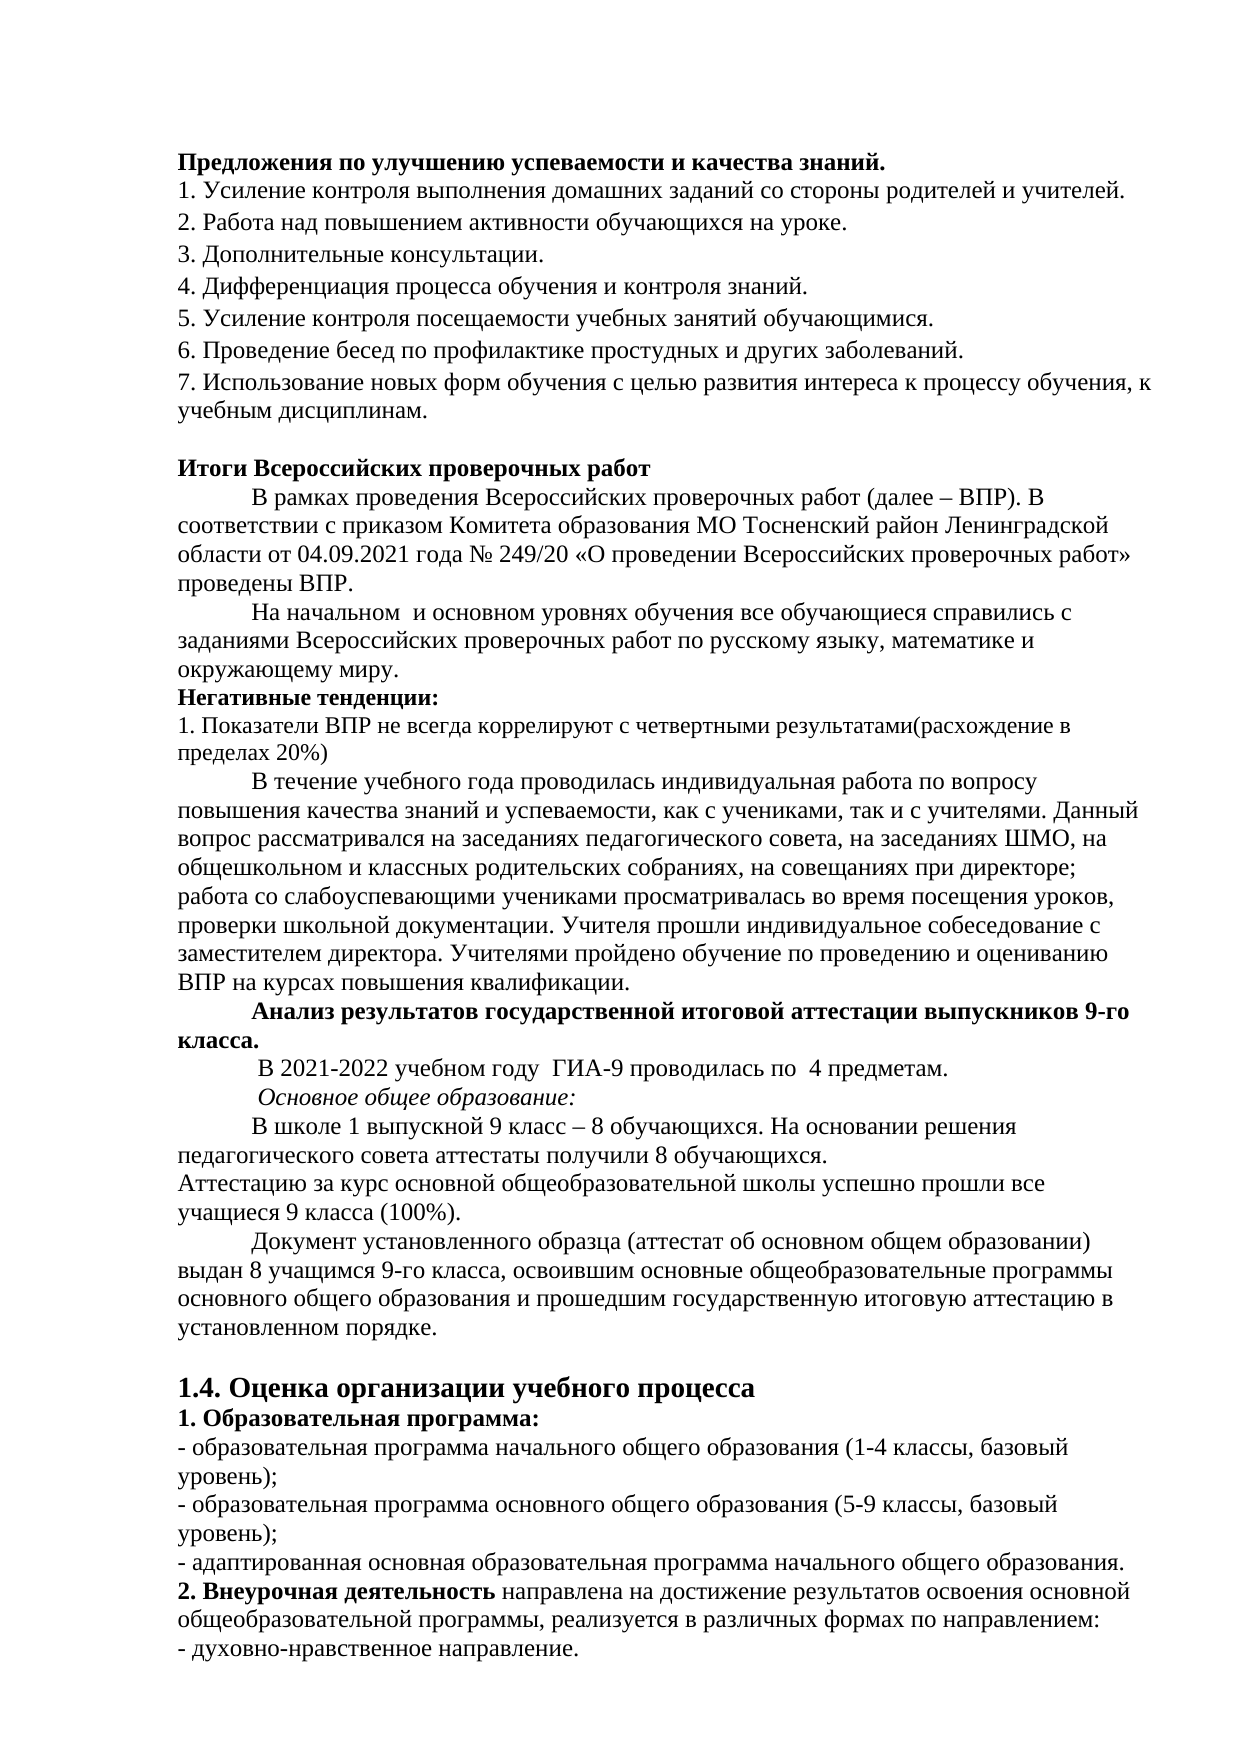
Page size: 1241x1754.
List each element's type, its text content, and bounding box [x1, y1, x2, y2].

text 1.4. Оценка организации учебного процесса [177, 1370, 1152, 1403]
text Анализ результатов государственной итоговой аттестации выпускников 9-го класса. [177, 996, 1152, 1053]
text На начальном и основном уровнях обучения все обучающиеся справились с заданиями Всероссийских проверочных работ по русскому языку, математике и окружающему миру. [177, 597, 1152, 683]
text - образовательная программа начального общего образования (1-4 классы, базовый уровень); [177, 1432, 1152, 1489]
text - образовательная программа основного общего образования (5-9 классы, базовый уровень); [177, 1489, 1152, 1547]
text 5. Усиление контроля посещаемости учебных занятий обучающимися. [177, 303, 1152, 332]
text 1. Образовательная программа: [177, 1403, 1152, 1432]
text 6. Проведение бесед по профилактике простудных и других заболеваний. [177, 335, 1152, 364]
text 2. Внеурочная деятельность направлена на достижение результатов освоения основной общеобразовательной программы, реализуется в различных формах по направлением: [177, 1576, 1152, 1633]
text В 2021-2022 учебном году ГИА-9 проводилась по 4 предметам. [177, 1053, 1152, 1082]
text 1. Показатели ВПР не всегда коррелируют с четвертными результатами(расхождение в пределах 20%) [177, 711, 1152, 766]
text Итоги Всероссийских проверочных работ [177, 453, 1152, 482]
text 7. Использование новых форм обучения с целью развития интереса к процессу обучения, к учебным дисциплинам. [177, 367, 1152, 424]
text 4. Дифференциация процесса обучения и контроля знаний. [177, 271, 1152, 300]
text В школе 1 выпускной 9 класс – 8 обучающихся. На основании решения педагогического совета аттестаты получили 8 обучающихся. [177, 1111, 1152, 1168]
text В течение учебного года проводилась индивидуальная работа по вопросу повышения качества знаний и успеваемости, как с учениками, так и с учителями. Данный вопрос рассматривался на заседаниях педагогического совета, на заседаниях ШМО, на общешкольном и классных родительских собраниях, на совещаниях при директоре; работа со слабоуспевающими учениками просматривалась во время посещения уроков, проверки школьной документации. Учителя прошли индивидуальное собеседование с заместителем директора. Учителями пройдено обучение по проведению и оцениванию ВПР на курсах повышения квалификации. [177, 766, 1152, 996]
text 1. Усиление контроля выполнения домашних заданий со стороны родителей и учителей. [177, 176, 1152, 204]
text Негативные тенденции: [177, 683, 1152, 711]
text 3. Дополнительные консультации. [177, 239, 1152, 268]
text Аттестацию за курс основной общеобразовательной школы успешно прошли все учащиеся 9 класса (100%). [177, 1168, 1152, 1226]
text - духовно-нравственное направление. [177, 1633, 1152, 1662]
text Предложения по улучшению успеваемости и качества знаний. [177, 147, 1152, 176]
text Документ установленного образца (аттестат об основном общем образовании) выдан 8 учащимся 9-го класса, освоившим основные общеобразовательные программы основного общего образования и прошедшим государственную итоговую аттестацию в установленном порядке. [177, 1226, 1152, 1341]
text В рамках проведения Всероссийских проверочных работ (далее – ВПР). В соответствии с приказом Комитета образования МО Тосненский район Ленинградской области от 04.09.2021 года № 249/20 «О проведении Всероссийских проверочных работ» проведены ВПР. [177, 482, 1152, 597]
text - адаптированная основная образовательная программа начального общего образования. [177, 1547, 1152, 1576]
text 2. Работа над повышением активности обучающихся на уроке. [177, 207, 1152, 236]
text Основное общее образование: [177, 1082, 1152, 1111]
